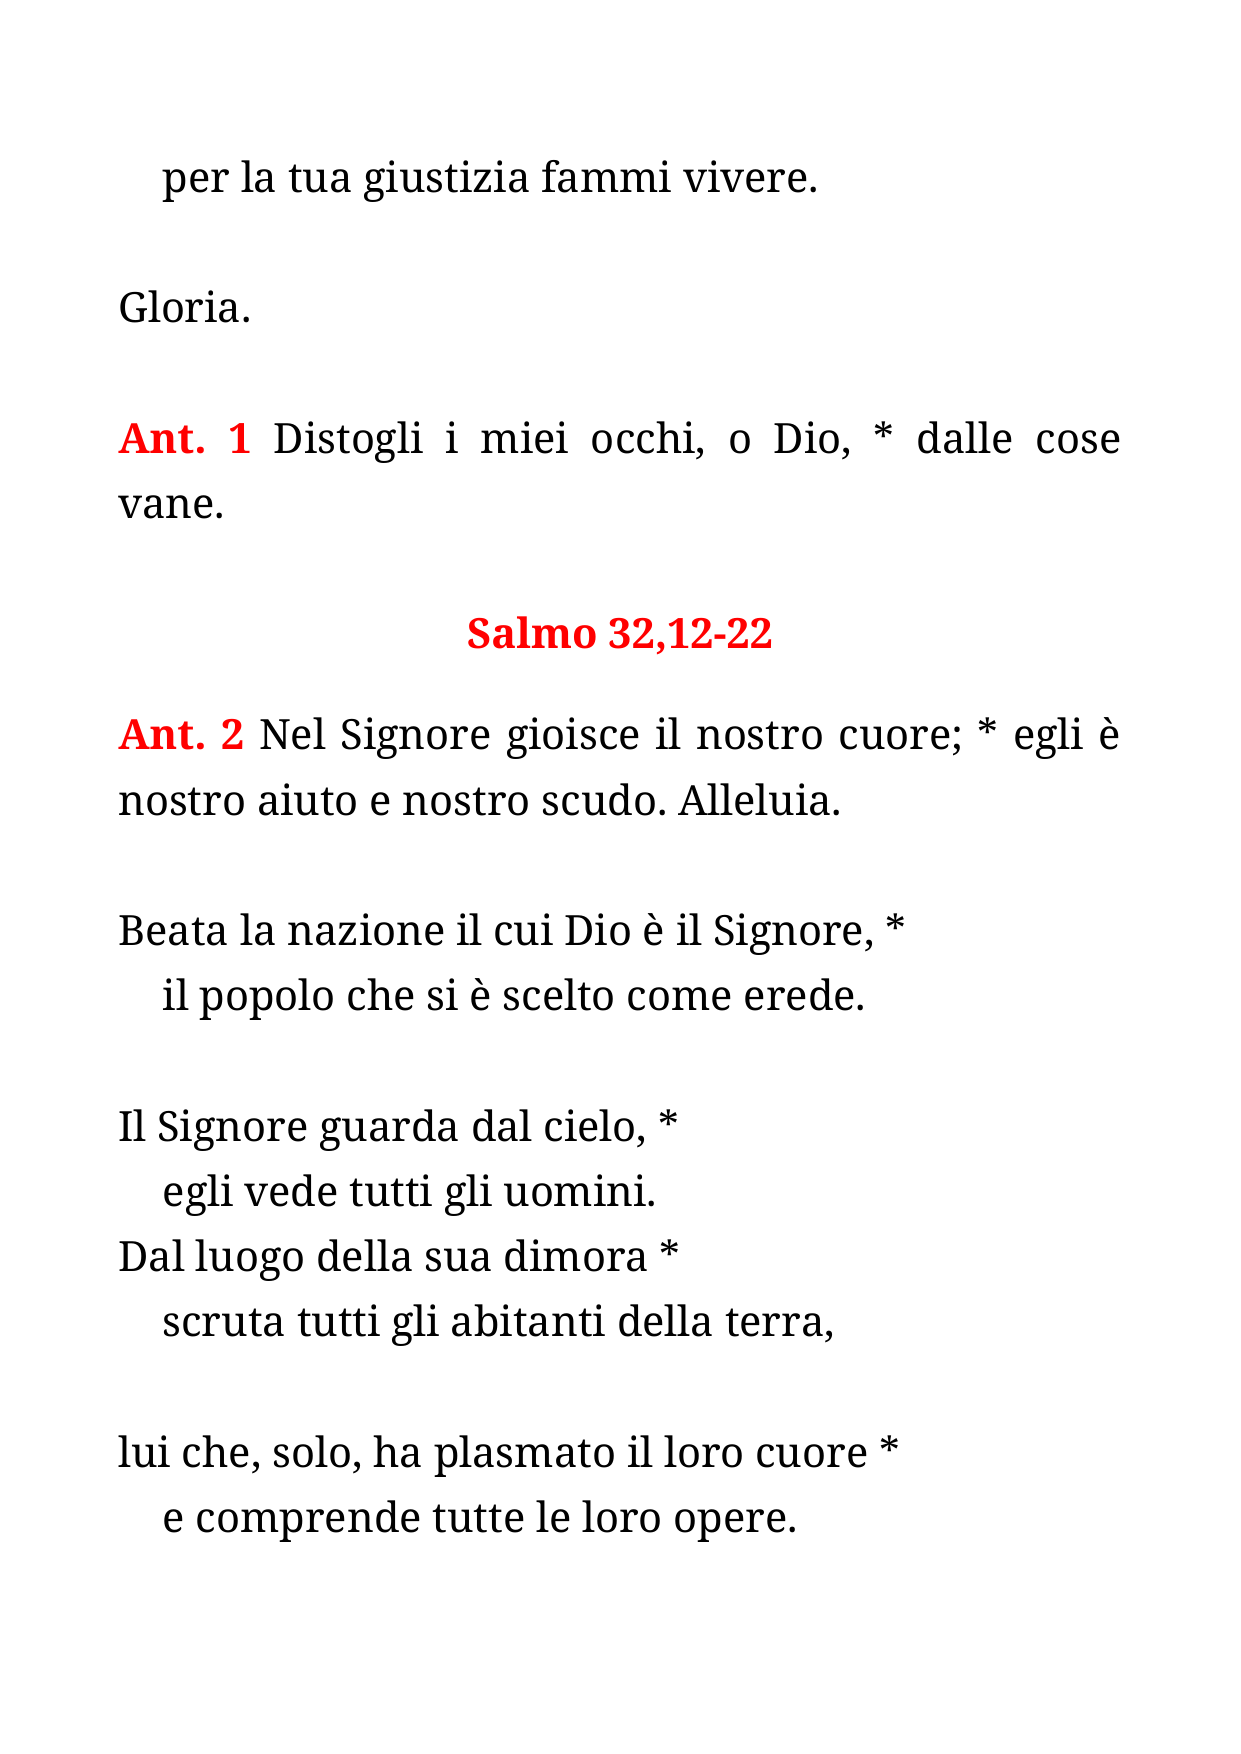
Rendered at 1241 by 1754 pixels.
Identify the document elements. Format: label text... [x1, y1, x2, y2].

text egli vede tutti gli uomini. [118, 1162, 1122, 1218]
text Ant. 1 Distogli i miei occhi, o Dio, * dalle cose vane. [118, 408, 1122, 530]
text Beata la nazione il cui Dio è il Signore, * [118, 901, 1122, 958]
text per la tua giustizia fammi vivere. [118, 148, 1122, 204]
text lui che, solo, ha plasmato il loro cuore * [118, 1422, 1122, 1479]
text il popolo che si è scelto come erede. [118, 966, 1122, 1023]
text Il Signore guarda dal cielo, * [118, 1096, 1122, 1153]
text Gloria. [118, 278, 1122, 335]
text Dal luogo della sua dimora * [118, 1227, 1122, 1284]
text e comprende tutte le loro opere. [118, 1488, 1122, 1544]
text scruta tutti gli abitanti della terra, [118, 1292, 1122, 1349]
text Salmo 32,12-22 [118, 604, 1122, 661]
text Ant. 2 Nel Signore gioisce il nostro cuore; * egli è nostro aiuto e nostro scudo. Alleluia. [118, 705, 1122, 827]
